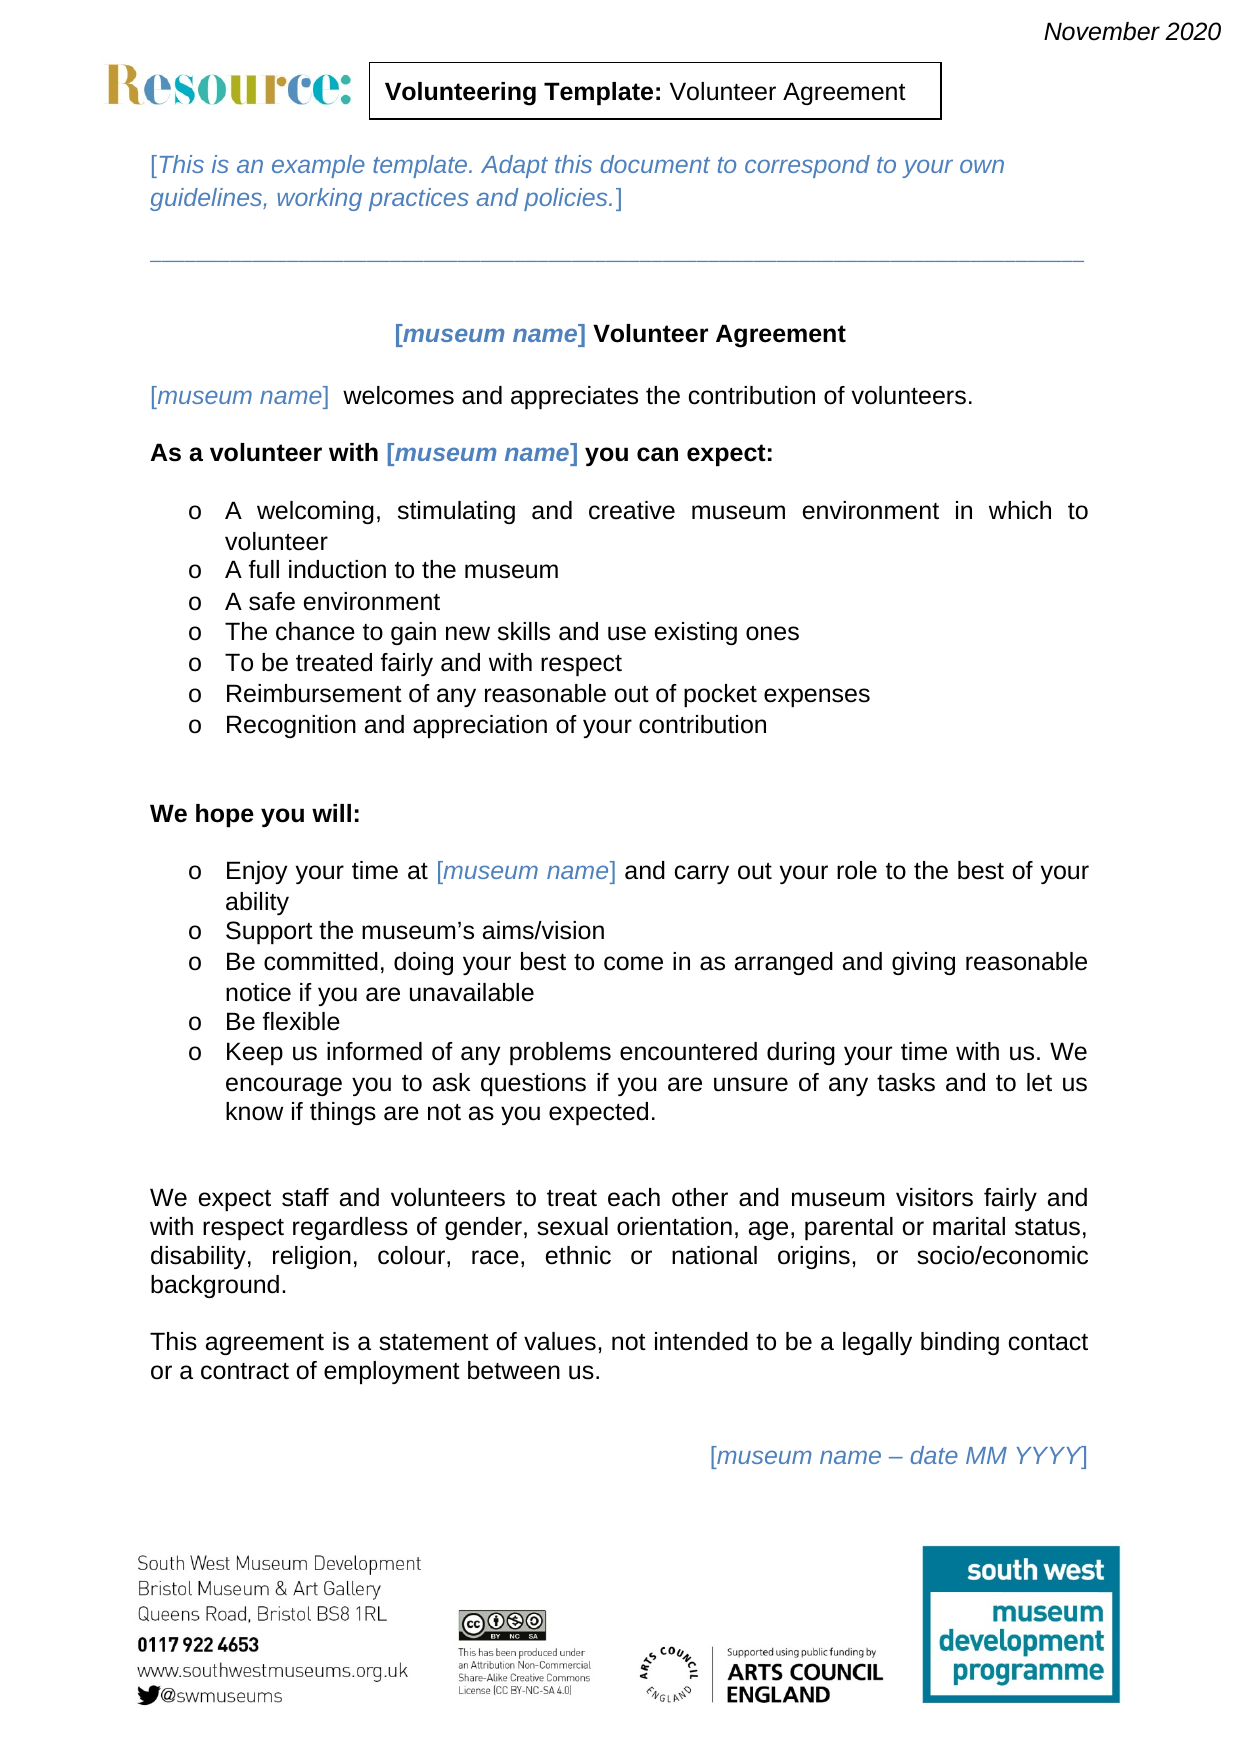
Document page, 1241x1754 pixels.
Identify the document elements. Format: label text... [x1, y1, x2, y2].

list To be treated fairly and with respect [187, 648, 1090, 679]
list A welcoming, stimulating and creative museum environment in which to volunteer [187, 496, 1090, 556]
list A full induction to the museum [187, 556, 1090, 586]
text As a volunteer with [museum name] you can expect: [150, 438, 1090, 467]
list A safe environment [187, 586, 1090, 617]
list Be committed, doing your best to come in as arranged and giving reasonable notice if you are unavailable [187, 947, 1090, 1006]
text [museum name] welcomes and appreciates the contribution of volunteers. [150, 381, 1090, 409]
list Recognition and appreciation of your contribution [187, 710, 1090, 741]
list Enjoy your time at [museum name] and carry out your role to the best of your ability [187, 856, 1090, 916]
text __________________________________________________________________________________ [150, 237, 1090, 265]
text [This is an example template. Adapt this document to correspond to your own guidelines, working practices and policies.] [150, 150, 1090, 212]
text [museum name – date MM YYYY] [675, 1441, 1090, 1470]
list Be flexible [187, 1006, 1090, 1037]
subtitle [museum name] Volunteer Agreement [150, 319, 1090, 348]
picture [86, 1498, 1171, 1754]
text We hope you will: [150, 799, 1090, 827]
text This agreement is a statement of values, not intended to be a legally binding contact or a contract of employment between us. [150, 1327, 1090, 1384]
picture [75, 31, 691, 144]
list Keep us informed of any problems encountered during your time with us. We encourage you to ask questions if you are unsure of any tasks and to let us know if things are not as you expected. [187, 1037, 1090, 1126]
list Reimbursement of any reasonable out of pocket expenses [187, 679, 1090, 710]
text We expect staff and volunteers to treat each other and museum visitors fairly and with respect regardless of gender, sexual orientation, age, parental or marital status, disability, religion, colour, race, ethnic or national origins, or socio/economic background. [150, 1183, 1090, 1298]
list The chance to gain new skills and use existing ones [187, 617, 1090, 648]
list Support the museum’s aims/vision [187, 916, 1090, 947]
